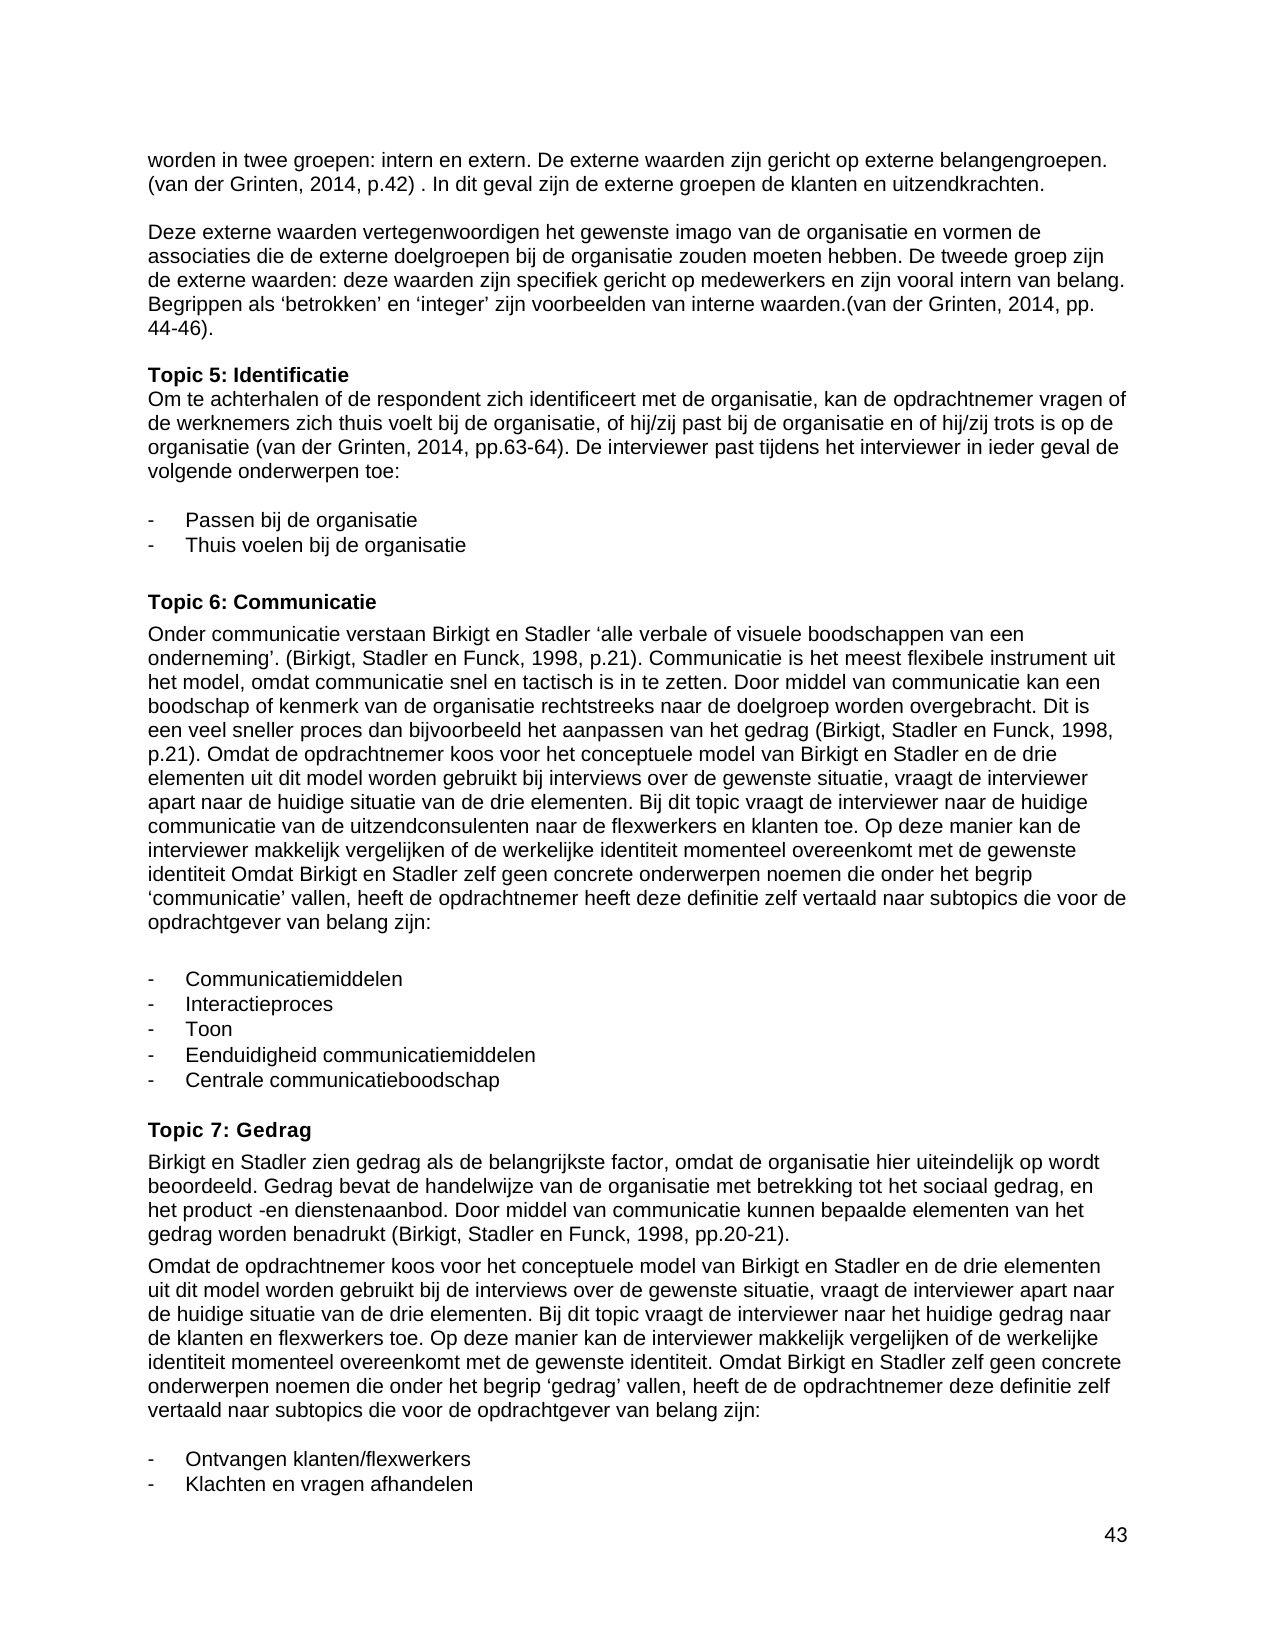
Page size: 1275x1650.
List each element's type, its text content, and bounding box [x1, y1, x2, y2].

list Eenduidigheid communicatiemiddelen [148, 1042, 1127, 1067]
text Topic 5: Identificatie [148, 363, 1127, 387]
text Birkigt en Stadler zien gedrag als de belangrijkste factor, omdat de organisatie hier uiteindelijk op wordt beoordeeld. Gedrag bevat de handelwijze van de organisatie met betrekking tot het sociaal gedrag, en het product -en dienstenaanbod. Door middel van communicatie kunnen bepaalde elementen van het gedrag worden benadrukt (Birkigt, Stadler en Funck, 1998, pp.20-21). [148, 1150, 1127, 1246]
list Toon [148, 1017, 1127, 1042]
text Topic 7: Gedrag [148, 1118, 1127, 1142]
list Passen bij de organisatie [148, 507, 1127, 532]
text Om te achterhalen of de respondent zich identificeert met de organisatie, kan de opdrachtnemer vragen of de werknemers zich thuis voelt bij de organisatie, of hij/zij past bij de organisatie en of hij/zij trots is op de organisatie (van der Grinten, 2014, pp.63-64). De interviewer past tijdens het interviewer in ieder geval de volgende onderwerpen toe: [148, 387, 1127, 483]
list Klachten en vragen afhandelen [148, 1471, 1127, 1497]
text Topic 6: Communicatie [148, 590, 1127, 614]
list Communicatiemiddelen [148, 966, 1127, 991]
text Omdat de opdrachtnemer koos voor het conceptuele model van Birkigt en Stadler en de drie elementen uit dit model worden gebruikt bij de interviews over de gewenste situatie, vraagt de interviewer apart naar de huidige situatie van de drie elementen. Bij dit topic vraagt de interviewer naar het huidige gedrag naar de klanten en flexwerkers toe. Op deze manier kan de interviewer makkelijk vergelijken of de werkelijke identiteit momenteel overeenkomt met de gewenste identiteit. Omdat Birkigt en Stadler zelf geen concrete onderwerpen noemen die onder het begrip ‘gedrag’ vallen, heeft de de opdrachtnemer deze definitie zelf vertaald naar subtopics die voor de opdrachtgever van belang zijn: [148, 1254, 1127, 1422]
list Centrale communicatieboodschap [148, 1067, 1127, 1093]
list Thuis voelen bij de organisatie [148, 532, 1127, 558]
list Interactieproces [148, 991, 1127, 1017]
text Deze externe waarden vertegenwoordigen het gewenste imago van de organisatie en vormen de associaties die de externe doelgroepen bij de organisatie zouden moeten hebben. De tweede groep zijn de externe waarden: deze waarden zijn specifiek gericht op medewerkers en zijn vooral intern van belang. Begrippen als ‘betrokken’ en ‘integer’ zijn voorbeelden van interne waarden.(van der Grinten, 2014, pp. 44-46). [148, 219, 1127, 339]
list Ontvangen klanten/flexwerkers [148, 1446, 1127, 1471]
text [148, 148, 1127, 196]
text Onder communicatie verstaan Birkigt en Stadler ‘alle verbale of visuele boodschappen van een onderneming’. (Birkigt, Stadler en Funck, 1998, p.21). Communicatie is het meest flexibele instrument uit het model, omdat communicatie snel en tactisch is in te zetten. Door middel van communicatie kan een boodschap of kenmerk van de organisatie rechtstreeks naar de doelgroep worden overgebracht. Dit is een veel sneller proces dan bijvoorbeeld het aanpassen van het gedrag (Birkigt, Stadler en Funck, 1998, p.21). Omdat de opdrachtnemer koos voor het conceptuele model van Birkigt en Stadler en de drie elementen uit dit model worden gebruikt bij interviews over de gewenste situatie, vraagt de interviewer apart naar de huidige situatie van de drie elementen. Bij dit topic vraagt de interviewer naar de huidige communicatie van de uitzendconsulenten naar de flexwerkers en klanten toe. Op deze manier kan de interviewer makkelijk vergelijken of de werkelijke identiteit momenteel overeenkomt met de gewenste identiteit Omdat Birkigt en Stadler zelf geen concrete onderwerpen noemen die onder het begrip ‘communicatie’ vallen, heeft de opdrachtnemer heeft deze definitie zelf vertaald naar subtopics die voor de opdrachtgever van belang zijn: [148, 622, 1127, 934]
